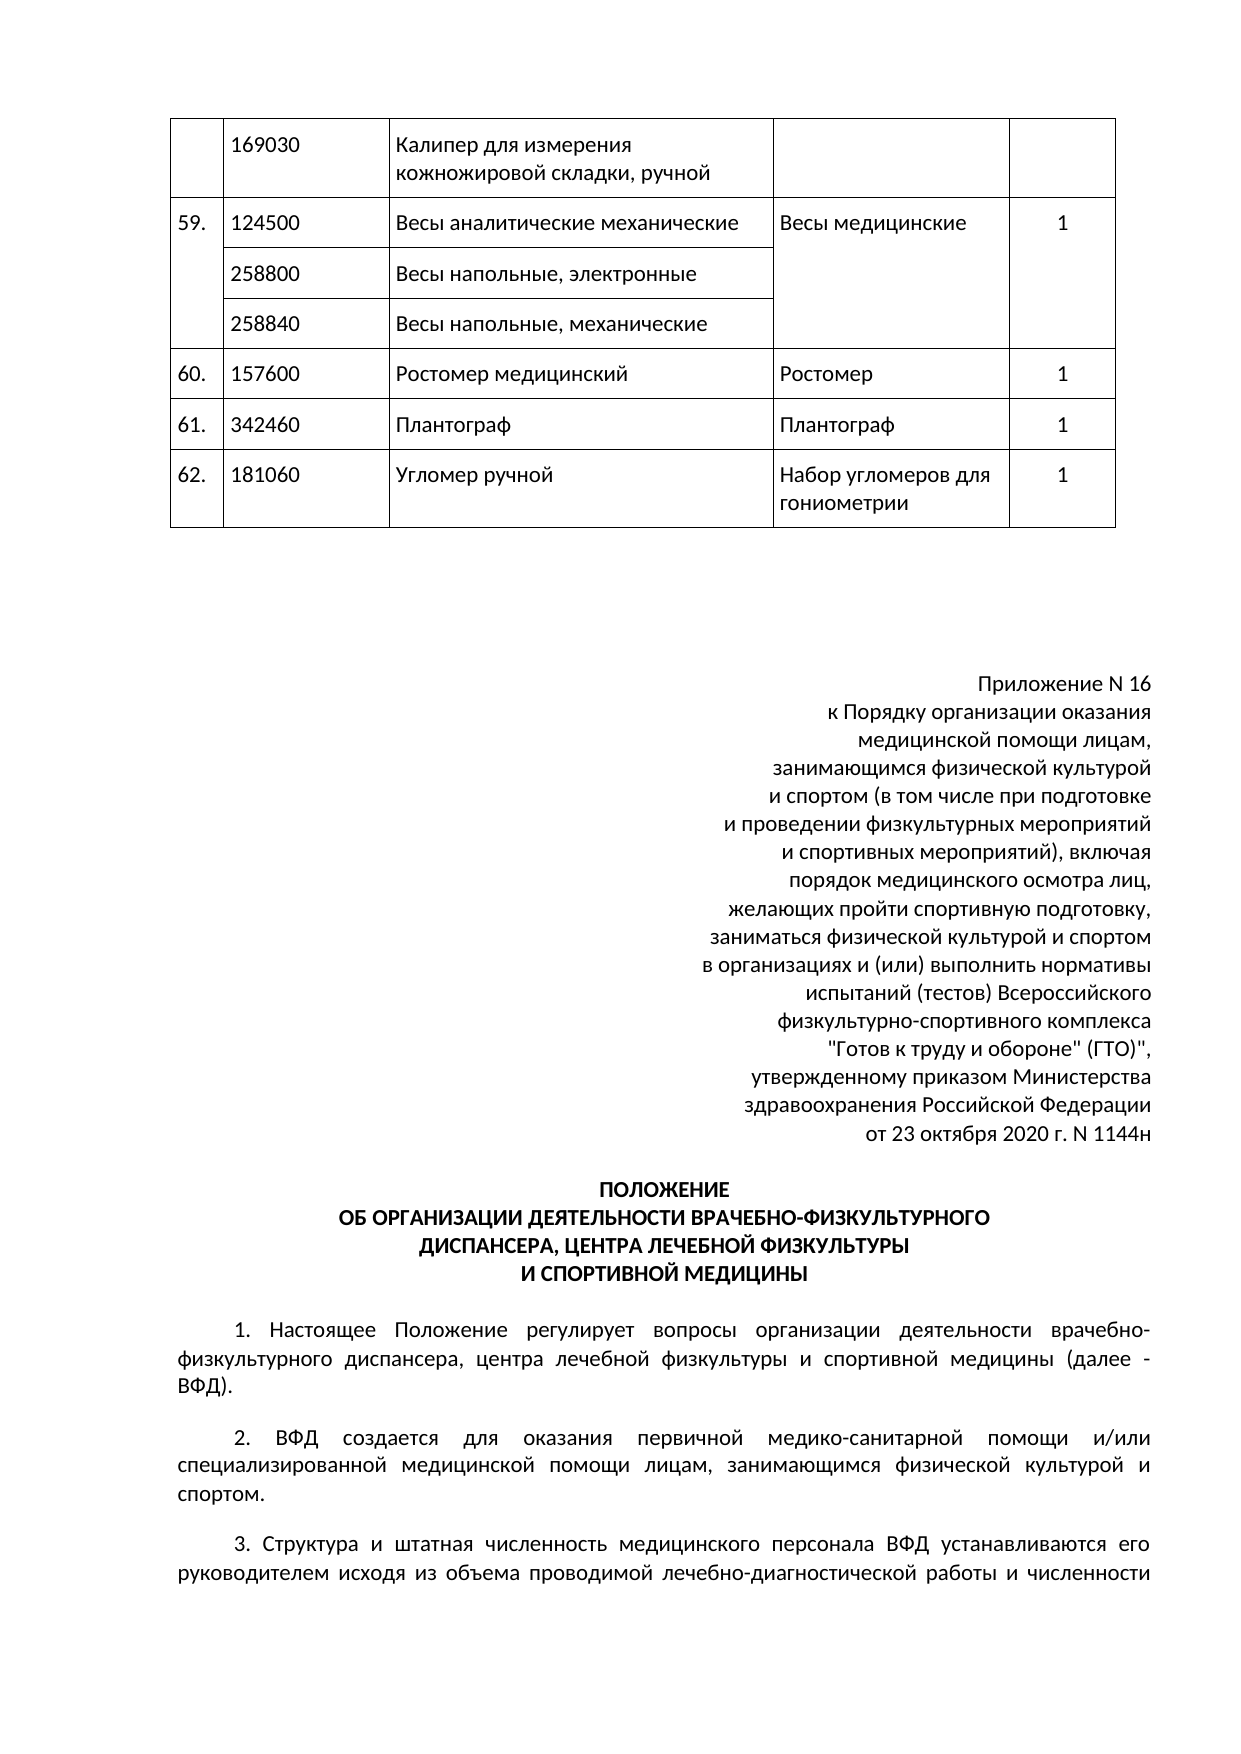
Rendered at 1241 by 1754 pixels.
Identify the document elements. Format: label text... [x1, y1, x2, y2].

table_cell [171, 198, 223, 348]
text и спортивных мероприятий), включая [177, 837, 1152, 866]
text здравоохранения Российской Федерации [177, 1091, 1152, 1119]
text и спортом (в том числе при подготовке [177, 781, 1152, 809]
text к Порядку организации оказания [177, 697, 1152, 725]
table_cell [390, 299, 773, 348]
text занимающимся физической культурой [177, 753, 1152, 781]
text 1. Настоящее Положение регулирует вопросы организации деятельности врачебно-физкультурного диспансера, центра лечебной физкультуры и спортивной медицины (далее - ВФД). [177, 1316, 1152, 1400]
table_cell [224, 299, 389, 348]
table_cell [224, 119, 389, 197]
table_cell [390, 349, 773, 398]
text Приложение N 16 [177, 669, 1152, 697]
text "Готов к труду и обороне" (ГТО)", [177, 1034, 1152, 1062]
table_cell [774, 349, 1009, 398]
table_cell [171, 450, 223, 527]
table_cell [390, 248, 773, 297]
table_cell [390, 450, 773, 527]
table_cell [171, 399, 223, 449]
text утвержденному приказом Министерства [177, 1062, 1152, 1091]
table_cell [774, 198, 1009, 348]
text в организациях и (или) выполнить нормативы [177, 950, 1152, 978]
text 2. ВФД создается для оказания первичной медико-санитарной помощи и/или специализированной медицинской помощи лицам, занимающимся физической культурой и спортом. [177, 1423, 1152, 1507]
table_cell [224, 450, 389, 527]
text испытаний (тестов) Всероссийского [177, 978, 1152, 1006]
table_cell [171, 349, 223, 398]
text ОБ ОРГАНИЗАЦИИ ДЕЯТЕЛЬНОСТИ ВРАЧЕБНО-ФИЗКУЛЬТУРНОГО [177, 1203, 1152, 1231]
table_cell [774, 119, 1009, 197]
text порядок медицинского осмотра лиц, [177, 866, 1152, 894]
text от 23 октября 2020 г. N 1144н [177, 1119, 1152, 1147]
text ДИСПАНСЕРА, ЦЕНТРА ЛЕЧЕБНОЙ ФИЗКУЛЬТУРЫ [177, 1231, 1152, 1259]
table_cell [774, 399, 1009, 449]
text и проведении физкультурных мероприятий [177, 809, 1152, 837]
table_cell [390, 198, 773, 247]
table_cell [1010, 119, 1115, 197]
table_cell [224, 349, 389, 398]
text желающих пройти спортивную подготовку, [177, 894, 1152, 922]
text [177, 1529, 1152, 1586]
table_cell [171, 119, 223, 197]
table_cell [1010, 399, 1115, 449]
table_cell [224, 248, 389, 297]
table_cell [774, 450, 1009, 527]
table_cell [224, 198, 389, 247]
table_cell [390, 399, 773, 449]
text медицинской помощи лицам, [177, 725, 1152, 753]
text ПОЛОЖЕНИЕ [177, 1175, 1152, 1203]
text И СПОРТИВНОЙ МЕДИЦИНЫ [177, 1259, 1152, 1287]
text заниматься физической культурой и спортом [177, 922, 1152, 950]
text физкультурно-спортивного комплекса [177, 1006, 1152, 1034]
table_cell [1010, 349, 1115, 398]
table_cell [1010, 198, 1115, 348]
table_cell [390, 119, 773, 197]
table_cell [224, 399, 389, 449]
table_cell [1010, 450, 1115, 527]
